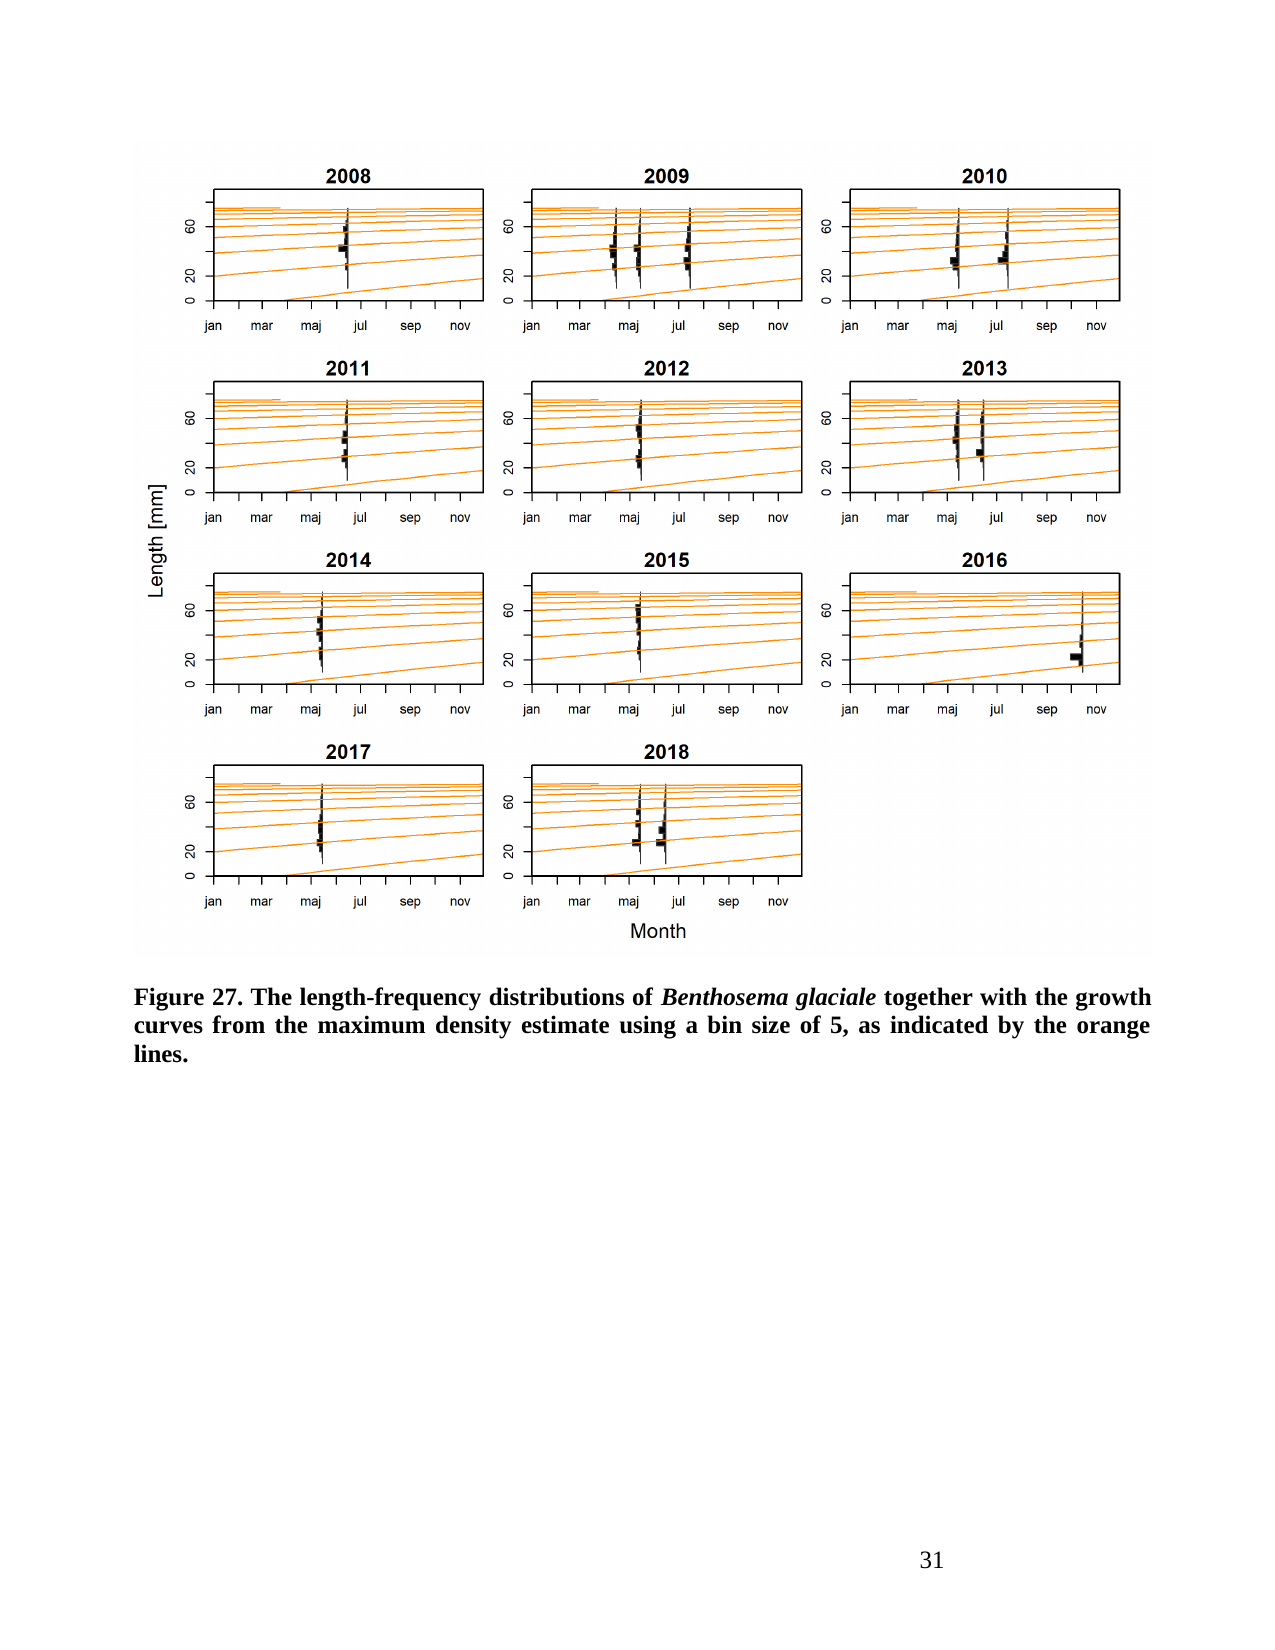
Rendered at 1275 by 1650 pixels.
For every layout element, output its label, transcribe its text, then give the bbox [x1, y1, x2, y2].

picture [133, 141, 1152, 957]
